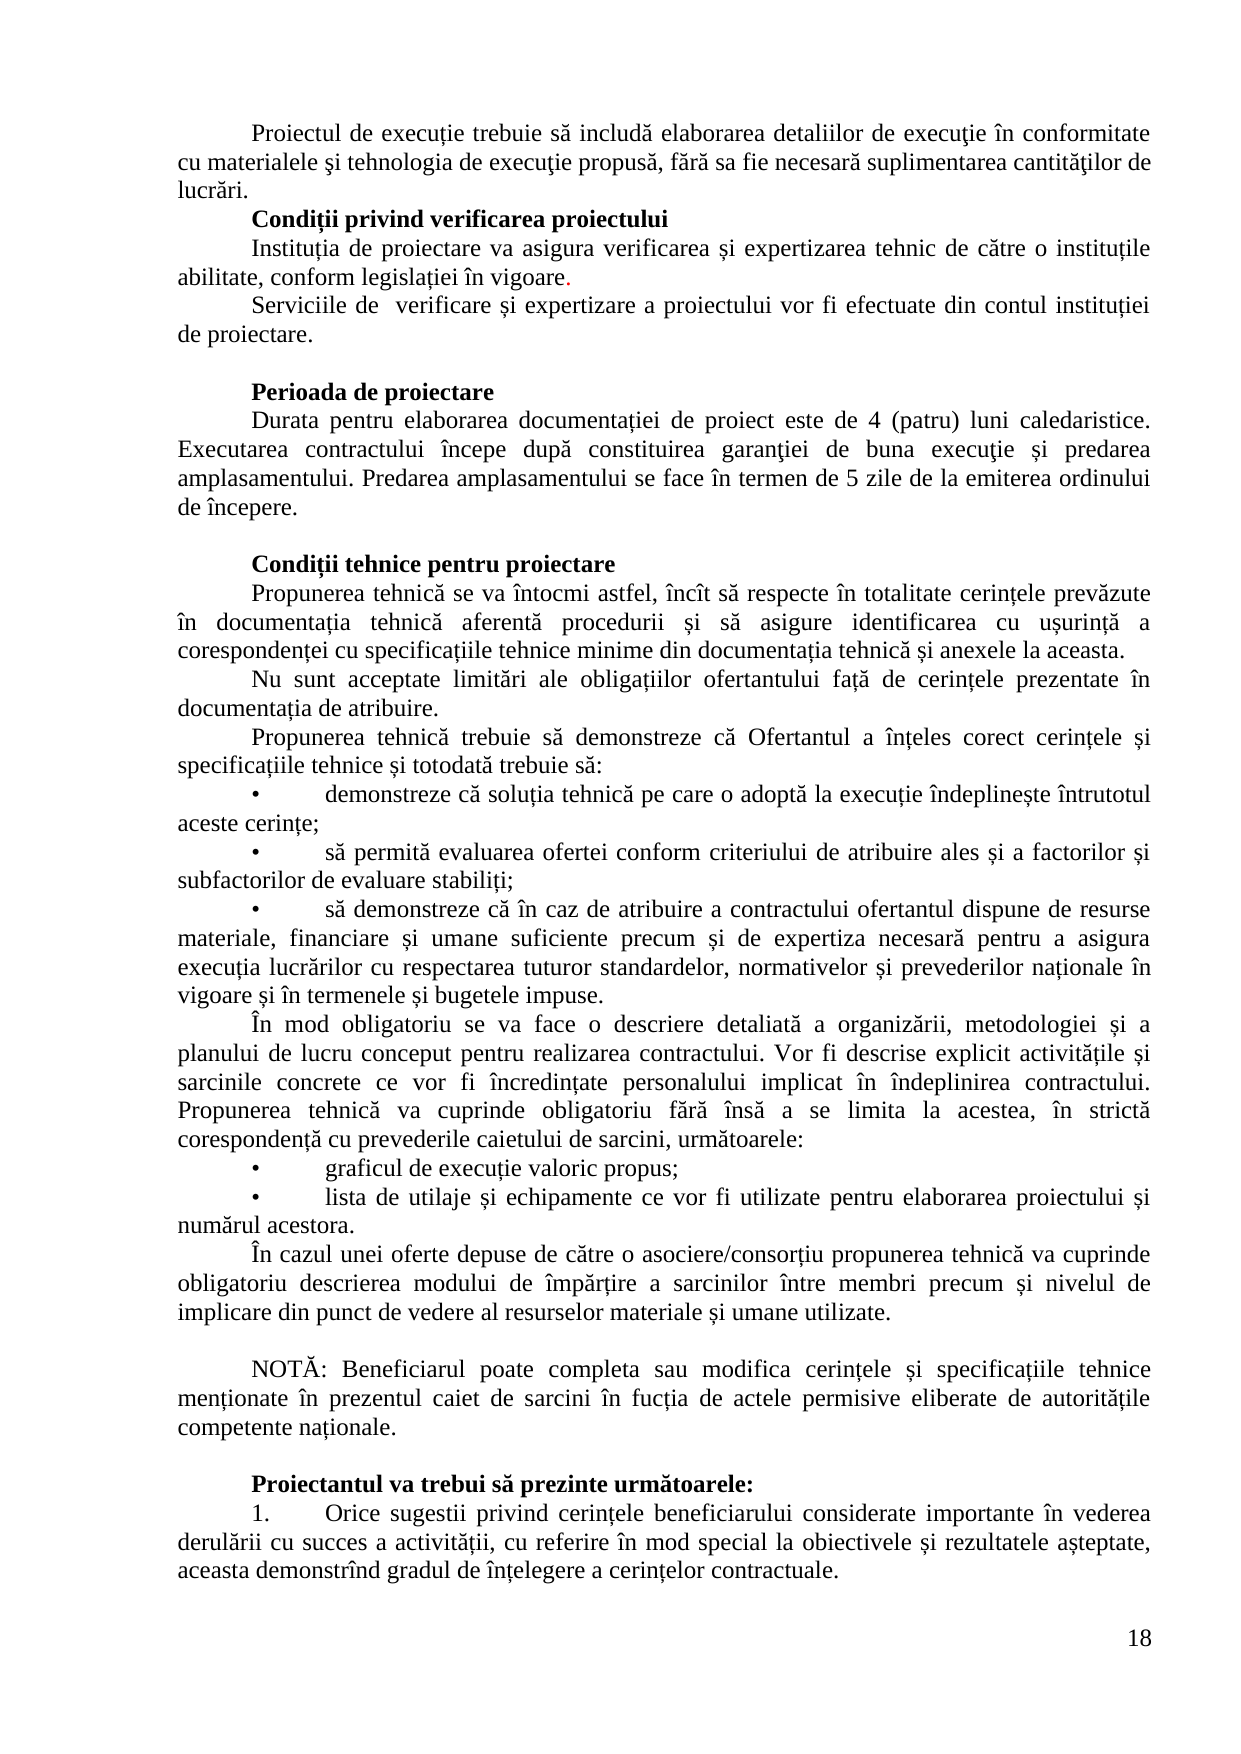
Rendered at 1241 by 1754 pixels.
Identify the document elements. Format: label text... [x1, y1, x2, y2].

text Condiții privind verificarea proiectului [177, 204, 1152, 233]
text • demonstreze că soluția tehnică pe care o adoptă la execuție îndeplinește întrutotul aceste cerințe; [177, 779, 1152, 837]
text NOTĂ: Beneficiarul poate completa sau modifica cerințele și specificațiile tehnice menționate în prezentul caiet de sarcini în fucția de actele permisive eliberate de autoritățile competente naționale. [177, 1354, 1152, 1441]
text 1. Orice sugestii privind cerințele beneficiarului considerate importante în vederea derulării cu succes a activității, cu referire în mod special la obiectivele și rezultatele așteptate, aceasta demonstrînd gradul de înțelegere a cerințelor contractuale. [177, 1498, 1152, 1584]
text • să permită evaluarea ofertei conform criteriului de atribuire ales și a factorilor și subfactorilor de evaluare stabiliți; [177, 837, 1152, 894]
text Propunerea tehnică se va întocmi astfel, încît să respecte în totalitate cerințele prevăzute în documentația tehnică aferentă procedurii și să asigure identificarea cu ușurință a corespondenței cu specificațiile tehnice minime din documentația tehnică și anexele la aceasta. [177, 578, 1152, 664]
text Instituția de proiectare va asigura verificarea și expertizarea tehnic de către o instituțile abilitate, conform legislației în vigoare. [177, 233, 1152, 291]
text Proiectantul va trebui să prezinte următoarele: [177, 1469, 1152, 1498]
text Durata pentru elaborarea documentației de proiect este de 4 (patru) luni caledaristice. Executarea contractului începe după constituirea garanţiei de buna execuţie și predarea amplasamentului. Predarea amplasamentului se face în termen de 5 zile de la emiterea ordinului de începere. [177, 406, 1152, 521]
text În mod obligatoriu se va face o descriere detaliată a organizării, metodologiei și a planului de lucru conceput pentru realizarea contractului. Vor fi descrise explicit activitățile și sarcinile concrete ce vor fi încredințate personalului implicat în îndeplinirea contractului. Propunerea tehnică va cuprinde obligatoriu fără însă a se limita la acestea, în strictă corespondență cu prevederile caietului de sarcini, următoarele: [177, 1009, 1152, 1153]
text • graficul de execuție valoric propus; [177, 1153, 1152, 1182]
text Serviciile de verificare și expertizare a proiectului vor fi efectuate din contul instituției de proiectare. [177, 291, 1152, 348]
text Propunerea tehnică trebuie să demonstreze că Ofertantul a înțeles corect cerințele și specificațiile tehnice și totodată trebuie să: [177, 722, 1152, 779]
text Condiții tehnice pentru proiectare [177, 549, 1152, 578]
text • să demonstreze că în caz de atribuire a contractului ofertantul dispune de resurse materiale, financiare și umane suficiente precum și de expertiza necesară pentru a asigura execuția lucrărilor cu respectarea tuturor standardelor, normativelor și prevederilor naționale în vigoare și în termenele și bugetele impuse. [177, 894, 1152, 1009]
text • lista de utilaje și echipamente ce vor fi utilizate pentru elaborarea proiectului și numărul acestora. [177, 1182, 1152, 1239]
text Nu sunt acceptate limitări ale obligațiilor ofertantului față de cerințele prezentate în documentația de atribuire. [177, 664, 1152, 722]
text Perioada de proiectare [177, 377, 1152, 406]
text Proiectul de execuție trebuie să includă elaborarea detaliilor de execuţie în conformitate cu materialele şi tehnologia de execuţie propusă, fără sa fie necesară suplimentarea cantităţilor de lucrări. [177, 118, 1152, 204]
text În cazul unei oferte depuse de către o asociere/consorțiu propunerea tehnică va cuprinde obligatoriu descrierea modului de împărțire a sarcinilor între membri precum și nivelul de implicare din punct de vedere al resurselor materiale și umane utilizate. [177, 1239, 1152, 1326]
